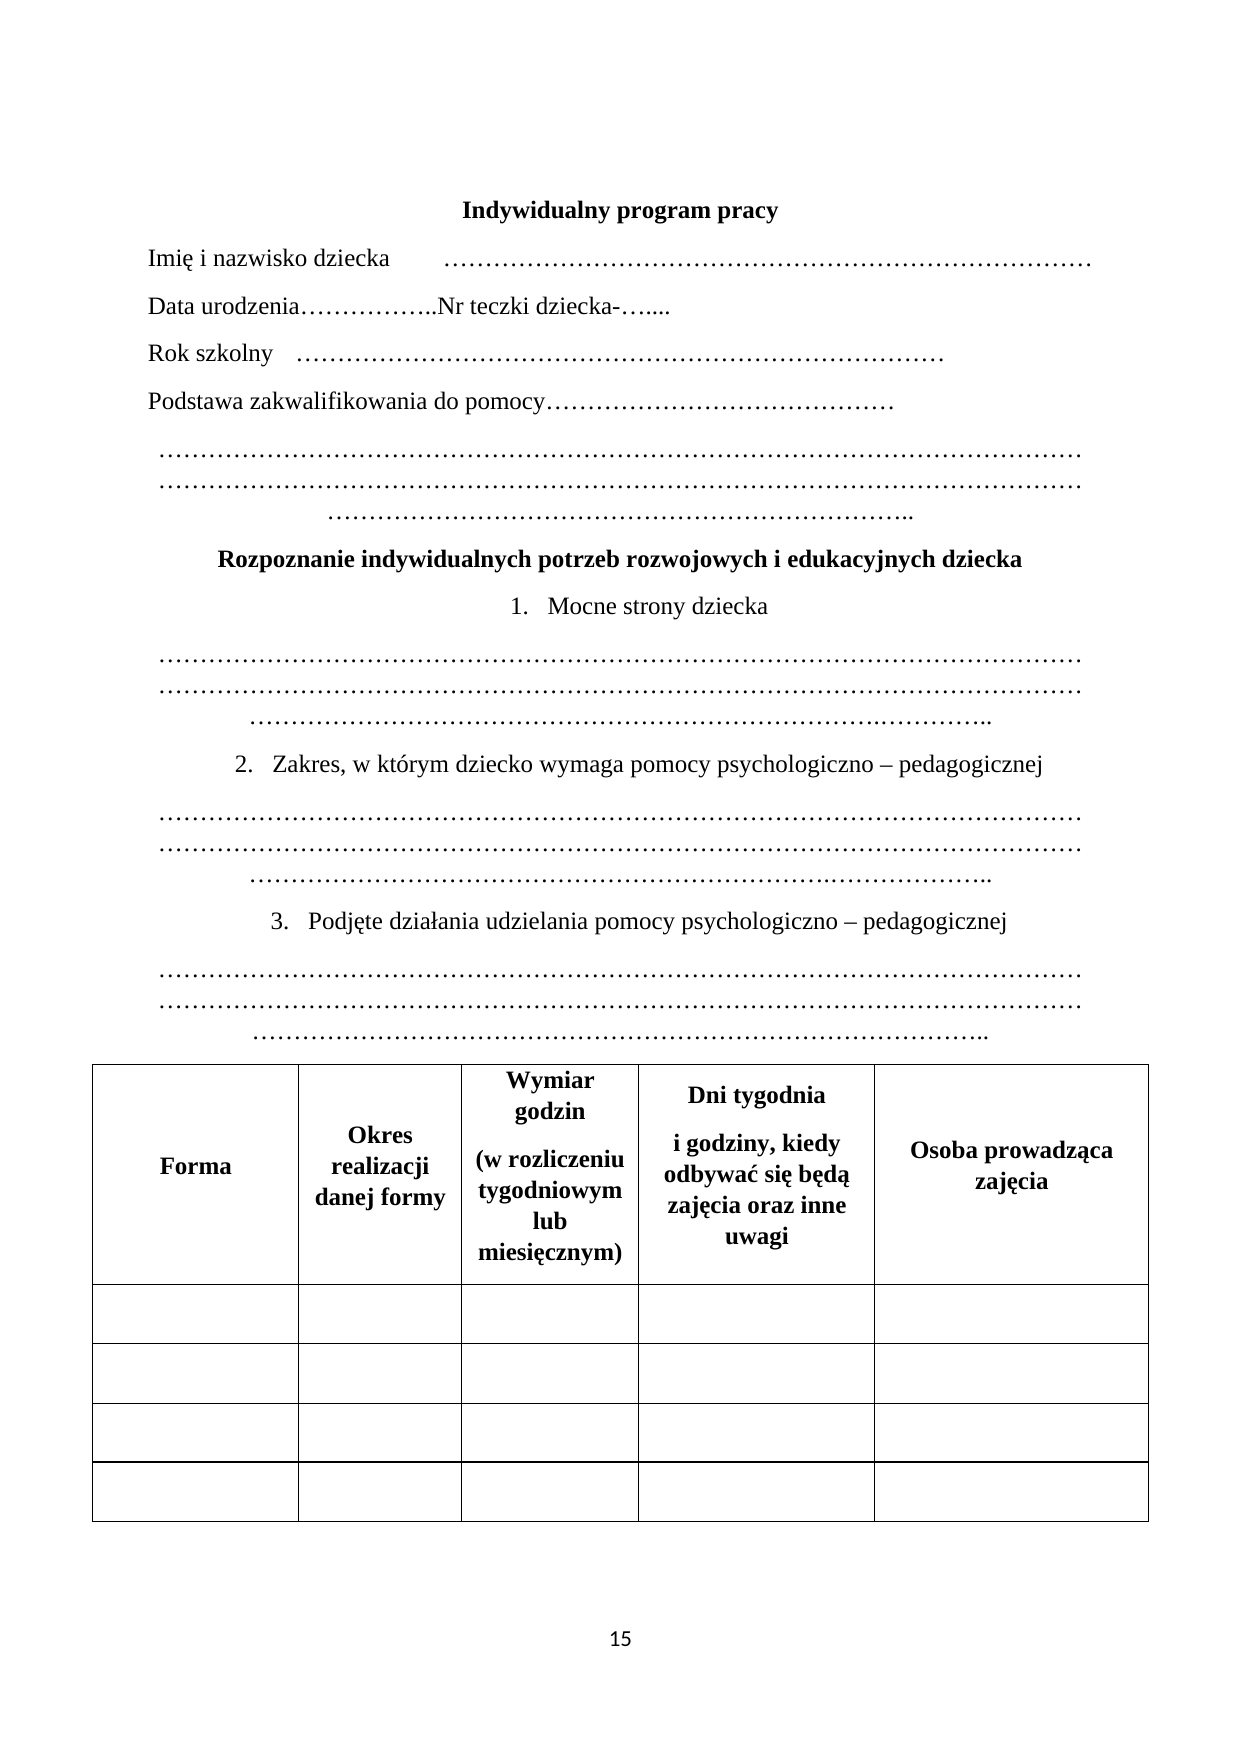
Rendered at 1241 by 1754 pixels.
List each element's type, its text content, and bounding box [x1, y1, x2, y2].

table_header Forma [93, 1065, 298, 1284]
list Mocne strony dziecka [185, 591, 1093, 620]
table_cell [875, 1463, 1148, 1521]
text Imię i nazwisko dziecka …………………………………………………………………… [148, 243, 1093, 272]
text Data urodzenia……………..Nr teczki dziecka-….... [148, 291, 1093, 319]
table_cell [93, 1463, 298, 1521]
text ………………………………………………………………………………………………………………………………………………………………………………………………………………………………………………………………….……………….. [148, 797, 1093, 887]
table_cell [93, 1404, 298, 1461]
table_cell [639, 1344, 874, 1402]
text ………………………………………………………………………………………………………………………………………………………………………………………………………………………………………………………………………………….. [148, 954, 1093, 1045]
table_cell [93, 1285, 298, 1343]
table_cell [639, 1463, 874, 1521]
text Rok szkolny …………………………………………………………………… [148, 338, 1093, 367]
table_cell [462, 1285, 638, 1343]
table_cell [462, 1463, 638, 1521]
table_header Okres realizacji danej formy [299, 1065, 461, 1284]
table_cell [875, 1404, 1148, 1461]
list Zakres, w którym dziecko wymaga pomocy psychologiczno – pedagogicznej [185, 749, 1093, 778]
table_cell [299, 1463, 461, 1521]
table_header Wymiar godzin (w rozliczeniu tygodniowym lub miesięcznym) [462, 1065, 638, 1284]
table_cell [93, 1344, 298, 1402]
text Rozpoznanie indywidualnych potrzeb rozwojowych i edukacyjnych dziecka [148, 544, 1093, 572]
table_cell [875, 1344, 1148, 1402]
table_header Osoba prowadząca zajęcia [875, 1065, 1148, 1284]
table_cell [639, 1285, 874, 1343]
table_cell [875, 1285, 1148, 1343]
table_header Dni tygodnia i godziny, kiedy odbywać się będą zajęcia oraz inne uwagi [639, 1065, 874, 1284]
text ………………………………………………………………………………………………………………………………………………………………………………………………………………………………………………………………….. [148, 434, 1093, 525]
table_cell [299, 1285, 461, 1343]
table_cell [639, 1404, 874, 1461]
text Podstawa zakwalifikowania do pomocy…………………………………… [148, 386, 1093, 415]
text ……………………………………………………………………………………………………………………………………………………………………………………………………………………………………………………………………….………….. [148, 639, 1093, 730]
table_cell [462, 1404, 638, 1461]
text Indywidualny program pracy [148, 195, 1093, 224]
table_cell [462, 1344, 638, 1402]
table_cell [299, 1404, 461, 1461]
list Podjęte działania udzielania pomocy psychologiczno – pedagogicznej [185, 906, 1093, 935]
table_cell [299, 1344, 461, 1402]
